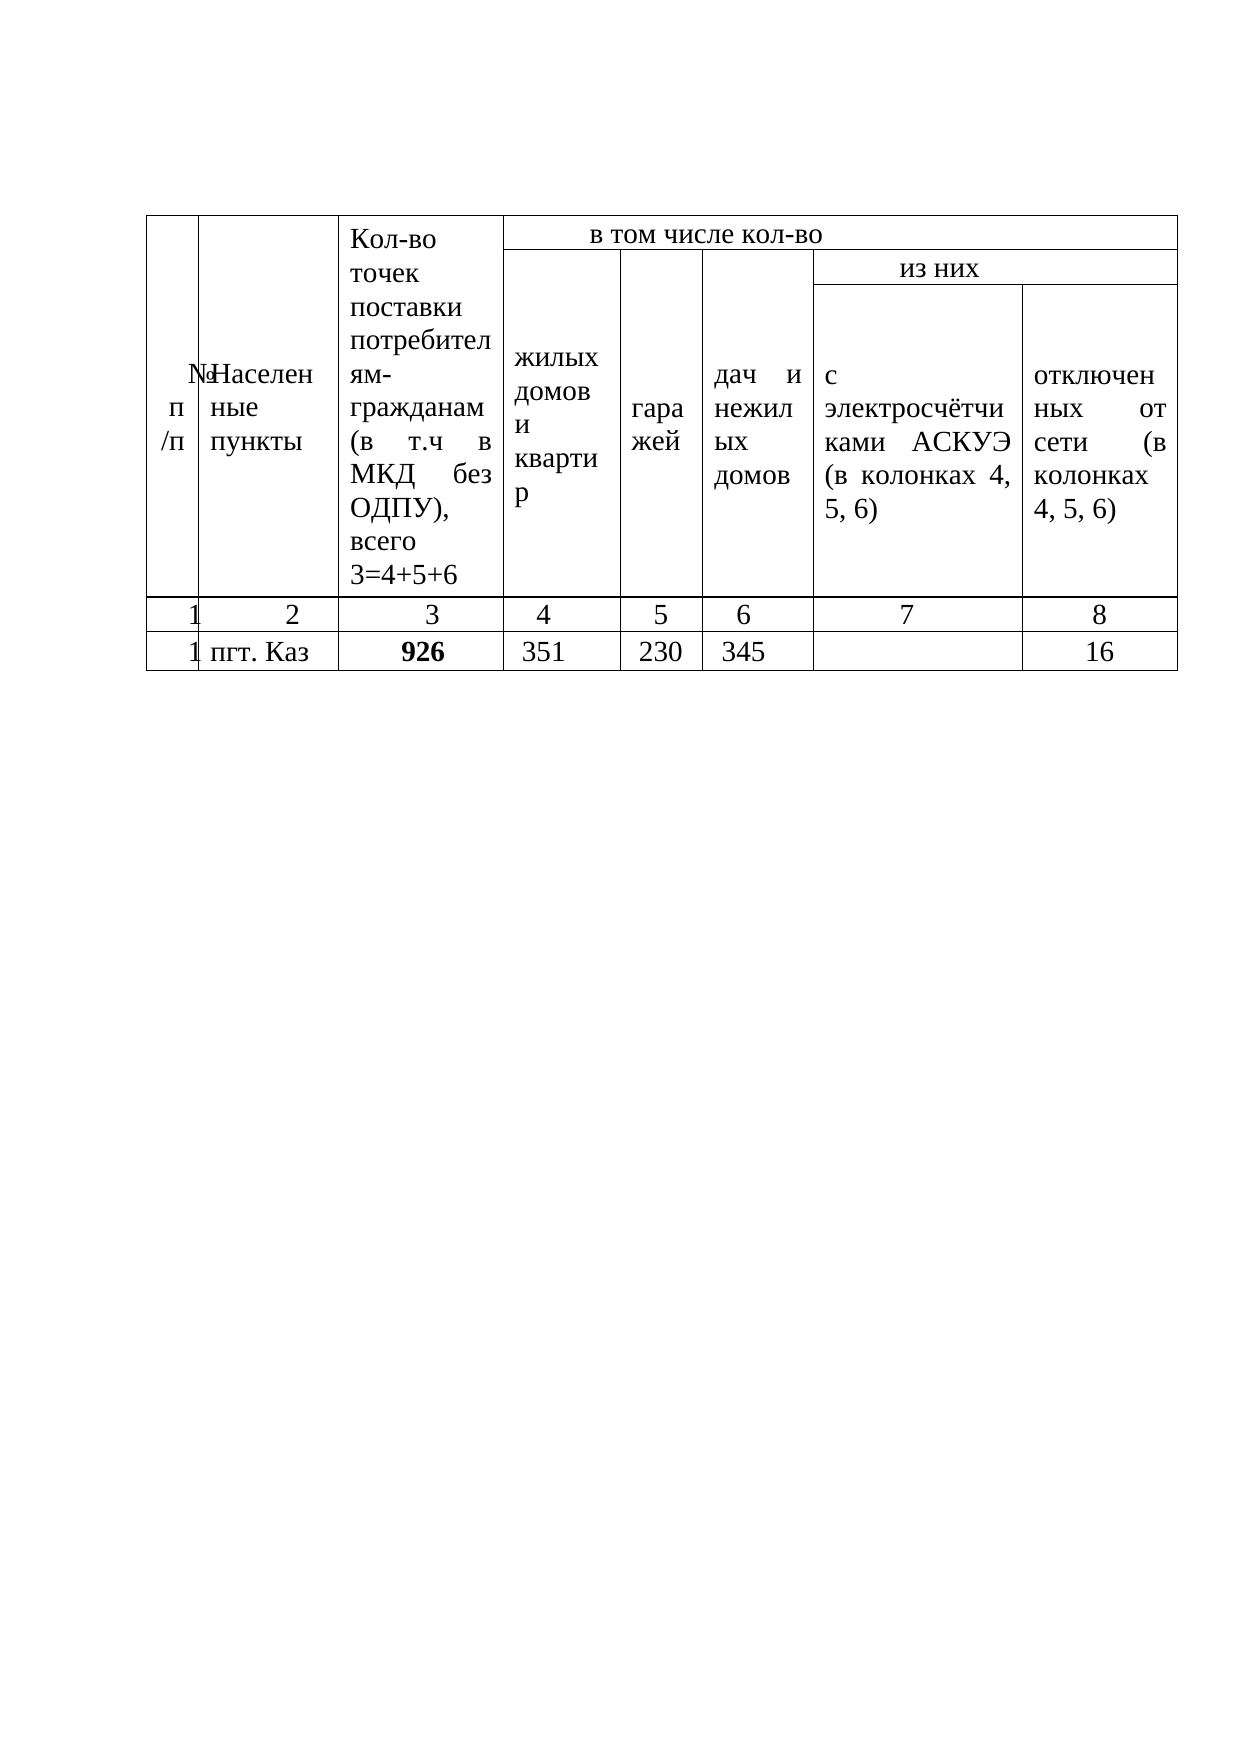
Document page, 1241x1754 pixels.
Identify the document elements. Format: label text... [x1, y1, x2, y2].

table_cell 230 [621, 632, 702, 670]
table_cell 16 [1023, 632, 1177, 670]
table_header № п/п [147, 216, 198, 596]
table_cell 1 [147, 632, 198, 670]
table_cell 8 [1023, 598, 1177, 631]
table_cell 6 [703, 598, 813, 631]
table_header в том числе кол-во [504, 216, 1177, 249]
table_cell [814, 632, 1022, 670]
table_cell 4 [504, 598, 620, 631]
table_header Населенные пункты [199, 216, 338, 596]
table_cell гаражей [621, 250, 702, 596]
table_cell 2 [199, 598, 338, 631]
table_cell пгт. Каз [199, 632, 338, 670]
table_cell из них [814, 250, 1177, 284]
table_cell отключенных от сети (в колонках 4, 5, 6) [1023, 285, 1177, 596]
table_cell с электросчётчиками АСКУЭ (в колонках 4, 5, 6) [814, 285, 1022, 596]
table_cell 3 [339, 598, 503, 631]
table_cell 351 [504, 632, 620, 670]
table_cell жилых домов и квартир [504, 250, 620, 596]
table_cell 5 [621, 598, 702, 631]
table_cell 926 [339, 632, 503, 670]
table_cell 7 [814, 598, 1022, 631]
table_cell 1 [147, 598, 198, 631]
table_cell 345 [703, 632, 813, 670]
table_cell дач и нежилых домов [703, 250, 813, 596]
table_header Кол-во точек поставки потребителям-гражданам (в т.ч в МКД без ОДПУ), всего 3=4+5+6 [339, 216, 503, 596]
